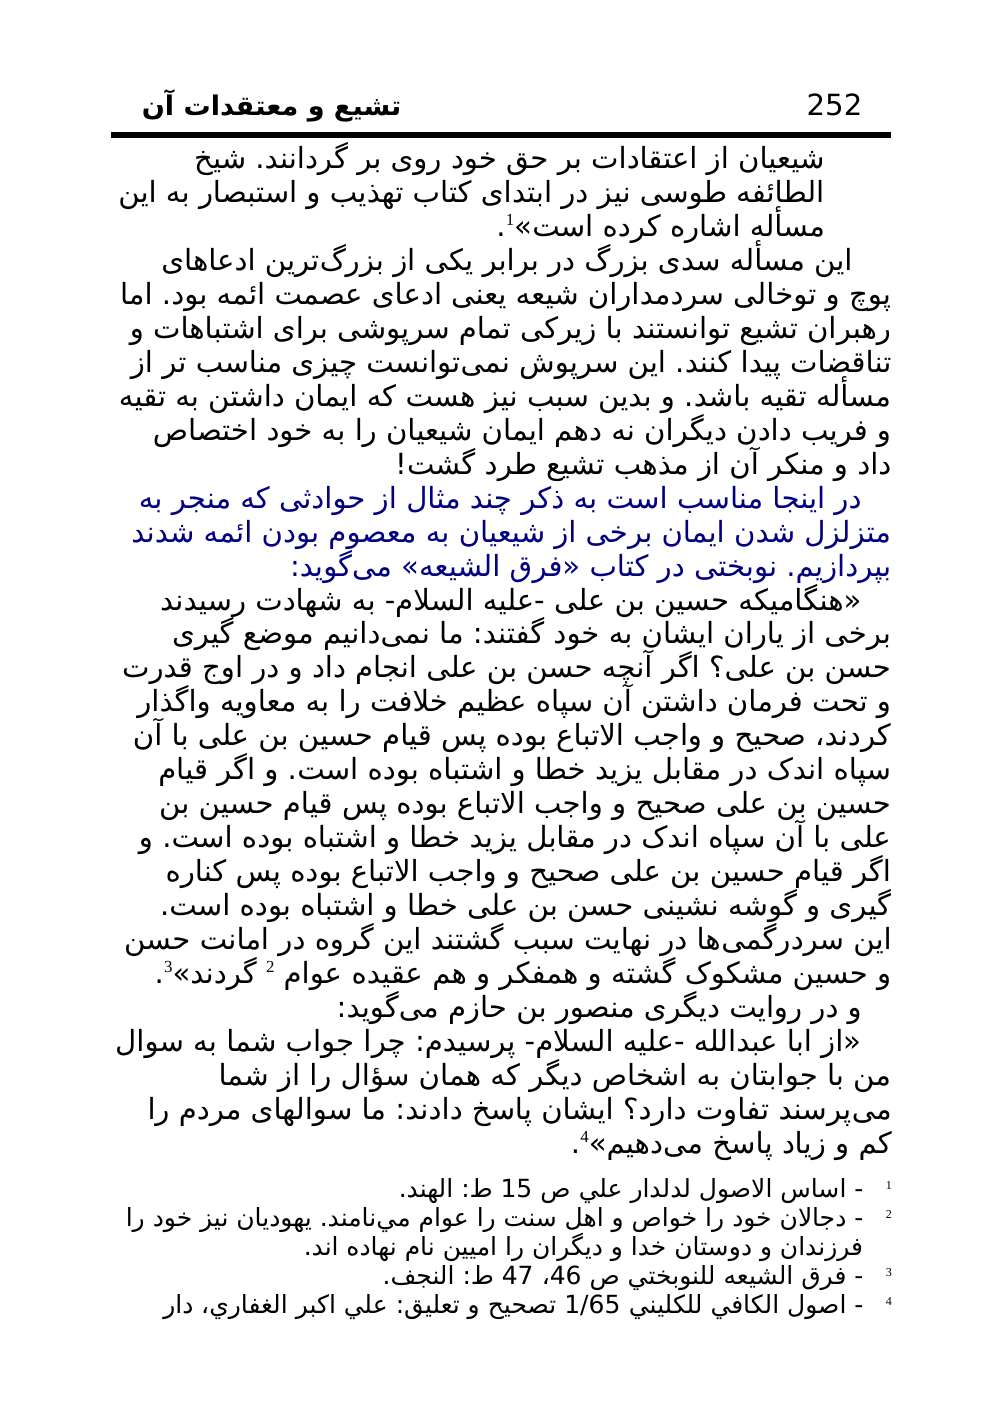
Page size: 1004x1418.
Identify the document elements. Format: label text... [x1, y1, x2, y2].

text «هنگامیکه حسین بن علی -علیه السلام- به شهادت رسیدند برخی از یاران ایشان به خود گفتند: ما نمی‌دانیم موضع گیری حسن بن علی؟ اگر آنچه حسن بن علی انجام داد و در اوج قدرت و تحت فرمان داشتن آن سپاه عظیم خلافت را به معاویه واگذار کردند، صحیح و واجب الاتباع بوده پس قیام حسین بن علی با آن سپاه اندک در مقابل یزید خطا و اشتباه بوده است. و اگر قیام حسین بن علی صحیح و واجب الاتباع بوده پس قیام حسین بن علی با آن سپاه اندک در مقابل یزید خطا و اشتباه بوده است. و اگر قیام حسین بن علی صحیح و واجب الاتباع بوده پس کناره گیری و گوشه نشینی حسن بن علی خطا و اشتباه بوده است. این سردرگمی‌ها در نهایت سبب گشتند این گروه در امانت حسن و حسین مشکوک گشته و همفکر و هم عقیده عوام گردند». [112, 583, 892, 991]
text «از ابا عبدالله -علیه السلام- پرسیدم: چرا جواب شما به سوال من با جوابتان به اشخاص دیگر که همان سؤال را از شما می‌پرسند تفاوت دارد؟ ایشان پاسخ دادند: ما سوالهای مردم را کم و زیاد پاسخ می‌دهیم». [112, 1024, 892, 1161]
text و در روایت دیگری منصور بن حازم می‌گوید: [112, 991, 892, 1024]
text این مسأله سدی بزرگ در برابر یکی از بزرگ‌ترین ادعاهای پوچ و توخالی سردمداران شیعه یعنی ادعای عصمت ائمه بود. اما رهبران تشیع توانستند با زیرکی تمام سرپوشی برای اشتباهات و تناقضات پیدا کنند. این سرپوش نمی‌توانست چیزی مناسب تر از مسأله تقیه باشد. و بدین سبب نیز هست که ایمان داشتن به تقیه و فریب دادن دیگران نه دهم ایمان شیعیان را به خود اختصاص داد و منکر آن از مذهب تشیع طرد گشت! [112, 243, 892, 481]
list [112, 141, 862, 243]
text در اینجا مناسب است به ذکر چند مثال از حوادثی که منجر به متزلزل شدن ایمان برخی از شیعیان به معصوم بودن ائمه شدند بپردازیم. نوبختی در کتاب «فرق الشیعه» می‌گوید: [112, 481, 892, 583]
